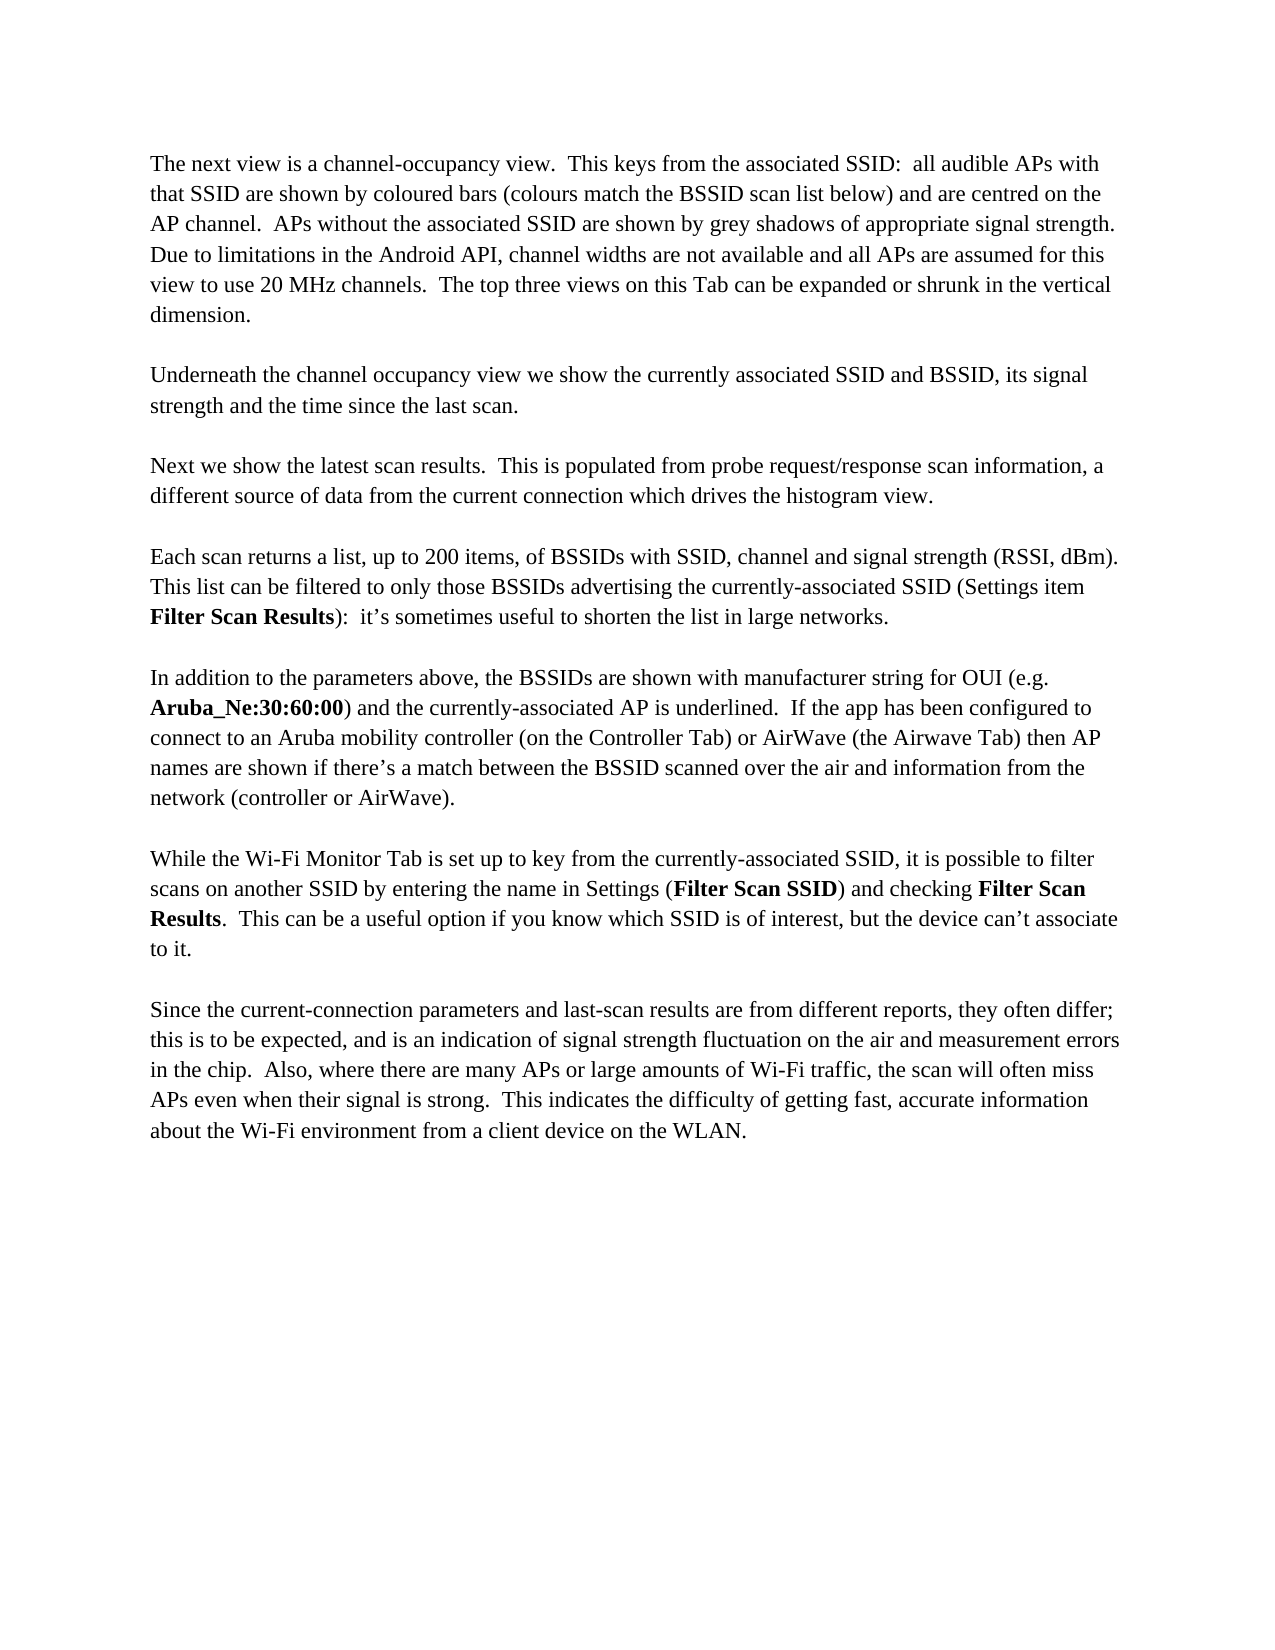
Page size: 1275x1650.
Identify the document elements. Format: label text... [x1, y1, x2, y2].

text The next view is a channel-occupancy view. This keys from the associated SSID: all audible APs with that SSID are shown by coloured bars (colours match the BSSID scan list below) and are centred on the AP channel. APs without the associated SSID are shown by grey shadows of appropriate signal strength. Due to limitations in the Android API, channel widths are not available and all APs are assumed for this view to use 20 MHz channels. The top three views on this Tab can be expanded or shrunk in the vertical dimension. [150, 150, 1125, 327]
text Underneath the channel occupancy view we show the currently associated SSID and BSSID, its signal strength and the time since the last scan. [150, 361, 1125, 418]
text While the Wi-Fi Monitor Tab is set up to key from the currently-associated SSID, it is possible to filter scans on another SSID by entering the name in Settings (Filter Scan SSID) and checking Filter Scan Results. This can be a useful option if you know which SSID is of interest, but the device can’t associate to it. [150, 845, 1125, 962]
text Each scan returns a list, up to 200 items, of BSSIDs with SSID, channel and signal strength (RSSI, dBm). This list can be filtered to only those BSSIDs advertising the currently-associated SSID (Settings item Filter Scan Results): it’s sometimes useful to shorten the list in large networks. [150, 543, 1125, 629]
text Since the current-connection parameters and last-scan results are from different reports, they often differ; this is to be expected, and is an indication of signal strength fluctuation on the air and measurement errors in the chip. Also, where there are many APs or large amounts of Wi-Fi traffic, the scan will often miss APs even when their signal is strong. This indicates the difficulty of getting fast, accurate information about the Wi-Fi environment from a client device on the WLAN. [150, 996, 1125, 1143]
text In addition to the parameters above, the BSSIDs are shown with manufacturer string for OUI (e.g. Aruba_Ne:30:60:00) and the currently-associated AP is underlined. If the app has been configured to connect to an Aruba mobility controller (on the Controller Tab) or AirWave (the Airwave Tab) then AP names are shown if there’s a match between the BSSID scanned over the air and information from the network (controller or AirWave). [150, 663, 1125, 811]
text Next we show the latest scan results. This is populated from probe request/response scan information, a different source of data from the current connection which drives the histogram view. [150, 452, 1125, 509]
